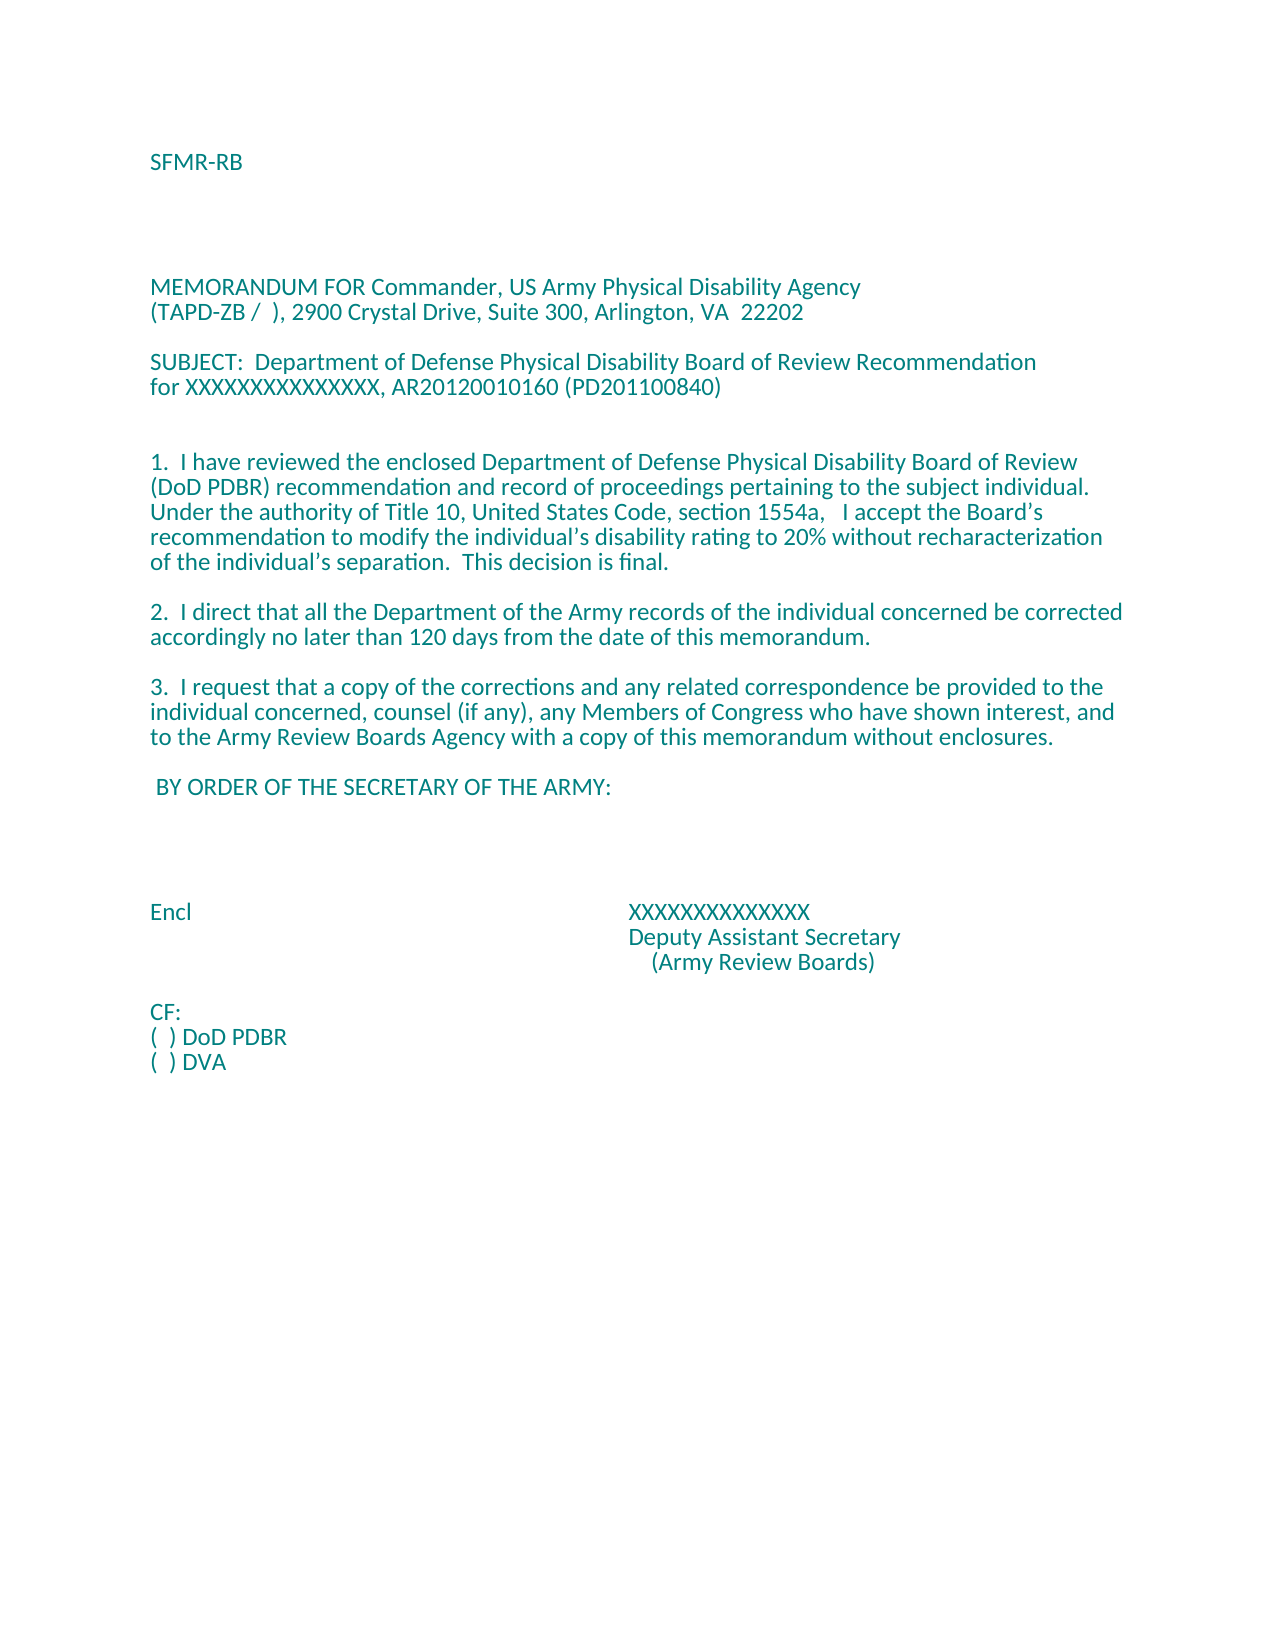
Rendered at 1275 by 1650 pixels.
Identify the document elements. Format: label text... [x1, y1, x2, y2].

text (Army Review Boards) [150, 950, 1125, 975]
text MEMORANDUM FOR Commander, US Army Physical Disability Agency [150, 275, 1125, 300]
text ( ) DVA [150, 1050, 1125, 1075]
text Deputy Assistant Secretary [150, 925, 1125, 950]
text SFMR-RB [150, 150, 1125, 225]
text ( ) DoD PDBR [150, 1025, 1125, 1050]
text CF: [150, 1000, 1125, 1025]
text 2. I direct that all the Department of the Army records of the individual concerned be corrected accordingly no later than 120 days from the date of this memorandum. [150, 600, 1125, 650]
text (TAPD-ZB / ), 2900 Crystal Drive, Suite 300, Arlington, VA 22202 [150, 300, 1125, 325]
text 1. I have reviewed the enclosed Department of Defense Physical Disability Board of Review (DoD PDBR) recommendation and record of proceedings pertaining to the subject individual. Under the authority of Title 10, United States Code, section 1554a, I accept the Board’s recommendation to modify the individual’s disability rating to 20% without recharacterization of the individual’s separation. This decision is final. [150, 450, 1125, 575]
text Encl XXXXXXXXXXXXXX [150, 900, 1125, 925]
text SUBJECT: Department of Defense Physical Disability Board of Review Recommendation [150, 350, 1144, 375]
text BY ORDER OF THE SECRETARY OF THE ARMY: [150, 775, 1125, 800]
text 3. I request that a copy of the corrections and any related correspondence be provided to the individual concerned, counsel (if any), any Members of Congress who have shown interest, and to the Army Review Boards Agency with a copy of this memorandum without enclosures. [150, 675, 1125, 750]
text for XXXXXXXXXXXXXXX, AR20120010160 (PD201100840) [150, 375, 1125, 400]
